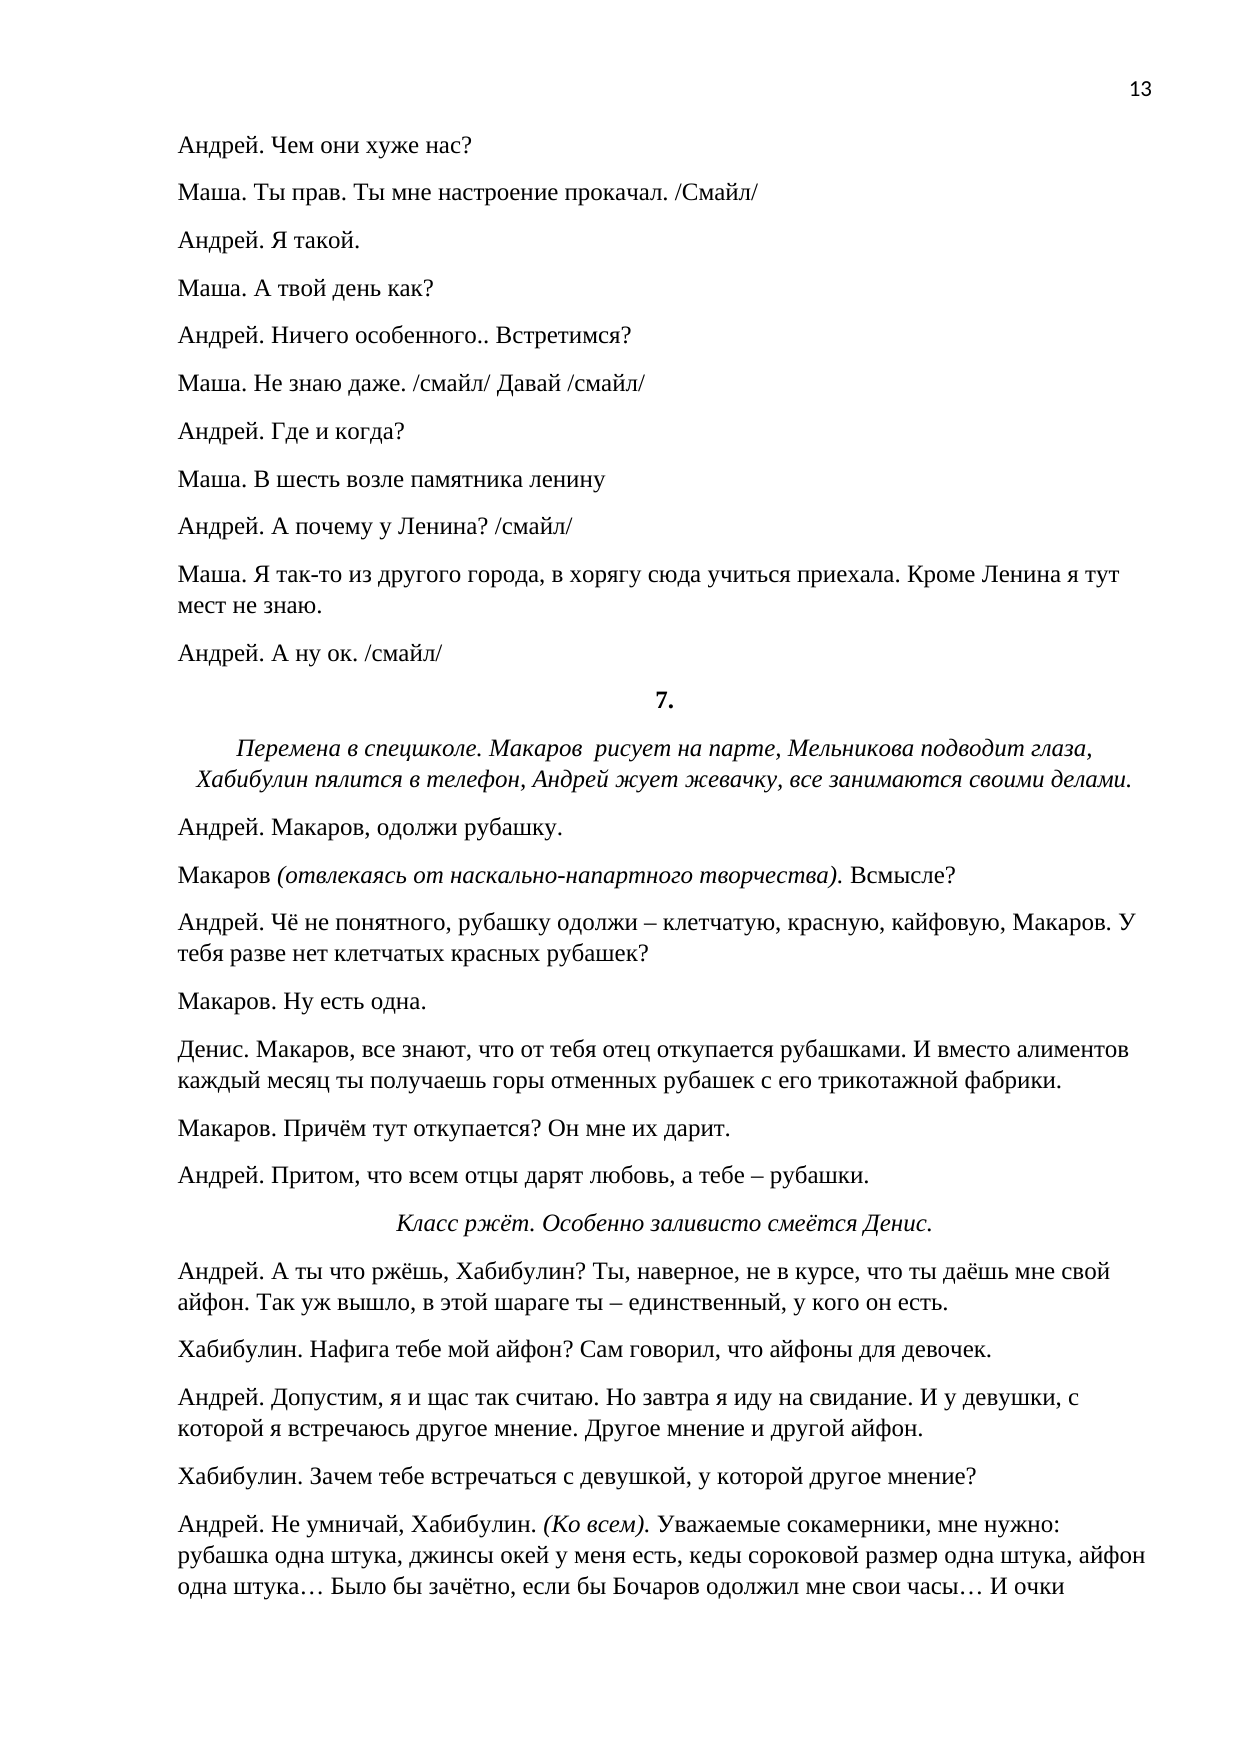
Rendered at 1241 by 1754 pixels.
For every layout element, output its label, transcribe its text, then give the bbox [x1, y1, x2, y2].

text Маша. Не знаю даже. /смайл/ Давай /смайл/ [177, 368, 1152, 397]
text Маша. В шесть возле памятника ленину [177, 464, 1152, 492]
text Андрей. Макаров, одолжи рубашку. [177, 812, 1152, 841]
text Маша. Ты прав. Ты мне настроение прокачал. /Смайл/ [177, 177, 1152, 206]
text Перемена в спецшколе. Макаров рисует на парте, Мельникова подводит глаза, Хабибулин пялится в телефон, Андрей жует жевачку, все занимаются своими делами. [177, 733, 1152, 793]
text Андрей. Притом, что всем отцы дарят любовь, а тебе – рубашки. [177, 1160, 1152, 1189]
text Андрей. А ну ок. /смайл/ [177, 638, 1152, 667]
text Андрей. А почему у Ленина? /cмайл/ [177, 511, 1152, 540]
text Андрей. Где и когда? [177, 416, 1152, 445]
text Андрей. Ничего особенного.. Встретимся? [177, 321, 1152, 349]
text Андрей. А ты что ржёшь, Хабибулин? Ты, наверное, не в курсе, что ты даёшь мне свой айфон. Так уж вышло, в этой шараге ты – единственный, у кого он есть. [177, 1256, 1152, 1316]
text Денис. Макаров, все знают, что от тебя отец откупается рубашками. И вместо алиментов каждый месяц ты получаешь горы отменных рубашек с его трикотажной фабрики. [177, 1034, 1152, 1094]
text Андрей. Допустим, я и щас так считаю. Но завтра я иду на свидание. И у девушки, с которой я встречаюсь другое мнение. Другое мнение и другой айфон. [177, 1382, 1152, 1442]
text Класс ржёт. Особенно заливисто смеётся Денис. [177, 1208, 1152, 1237]
text 7. [177, 686, 1152, 714]
text Андрей. Чё не понятного, рубашку одолжи – клетчатую, красную, кайфовую, Макаров. У тебя разве нет клетчатых красных рубашек? [177, 907, 1152, 967]
text Маша. А твой день как? [177, 273, 1152, 302]
text Хабибулин. Нафига тебе мой айфон? Сам говорил, что айфоны для девочек. [177, 1334, 1152, 1363]
text Хабибулин. Зачем тебе встречаться с девушкой, у которой другое мнение? [177, 1461, 1152, 1490]
text Макаров. Причём тут откупается? Он мне их дарит. [177, 1113, 1152, 1141]
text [177, 1509, 1152, 1599]
text Макаров (отвлекаясь от наскально-напартного творчества). Всмысле? [177, 860, 1152, 888]
text Макаров. Ну есть одна. [177, 986, 1152, 1015]
text Андрей. Я такой. [177, 225, 1152, 254]
text Маша. Я так-то из другого города, в хорягу сюда учиться приехала. Кроме Ленина я тут мест не знаю. [177, 559, 1152, 619]
text Андрей. Чем они хуже нас? [177, 130, 1152, 158]
